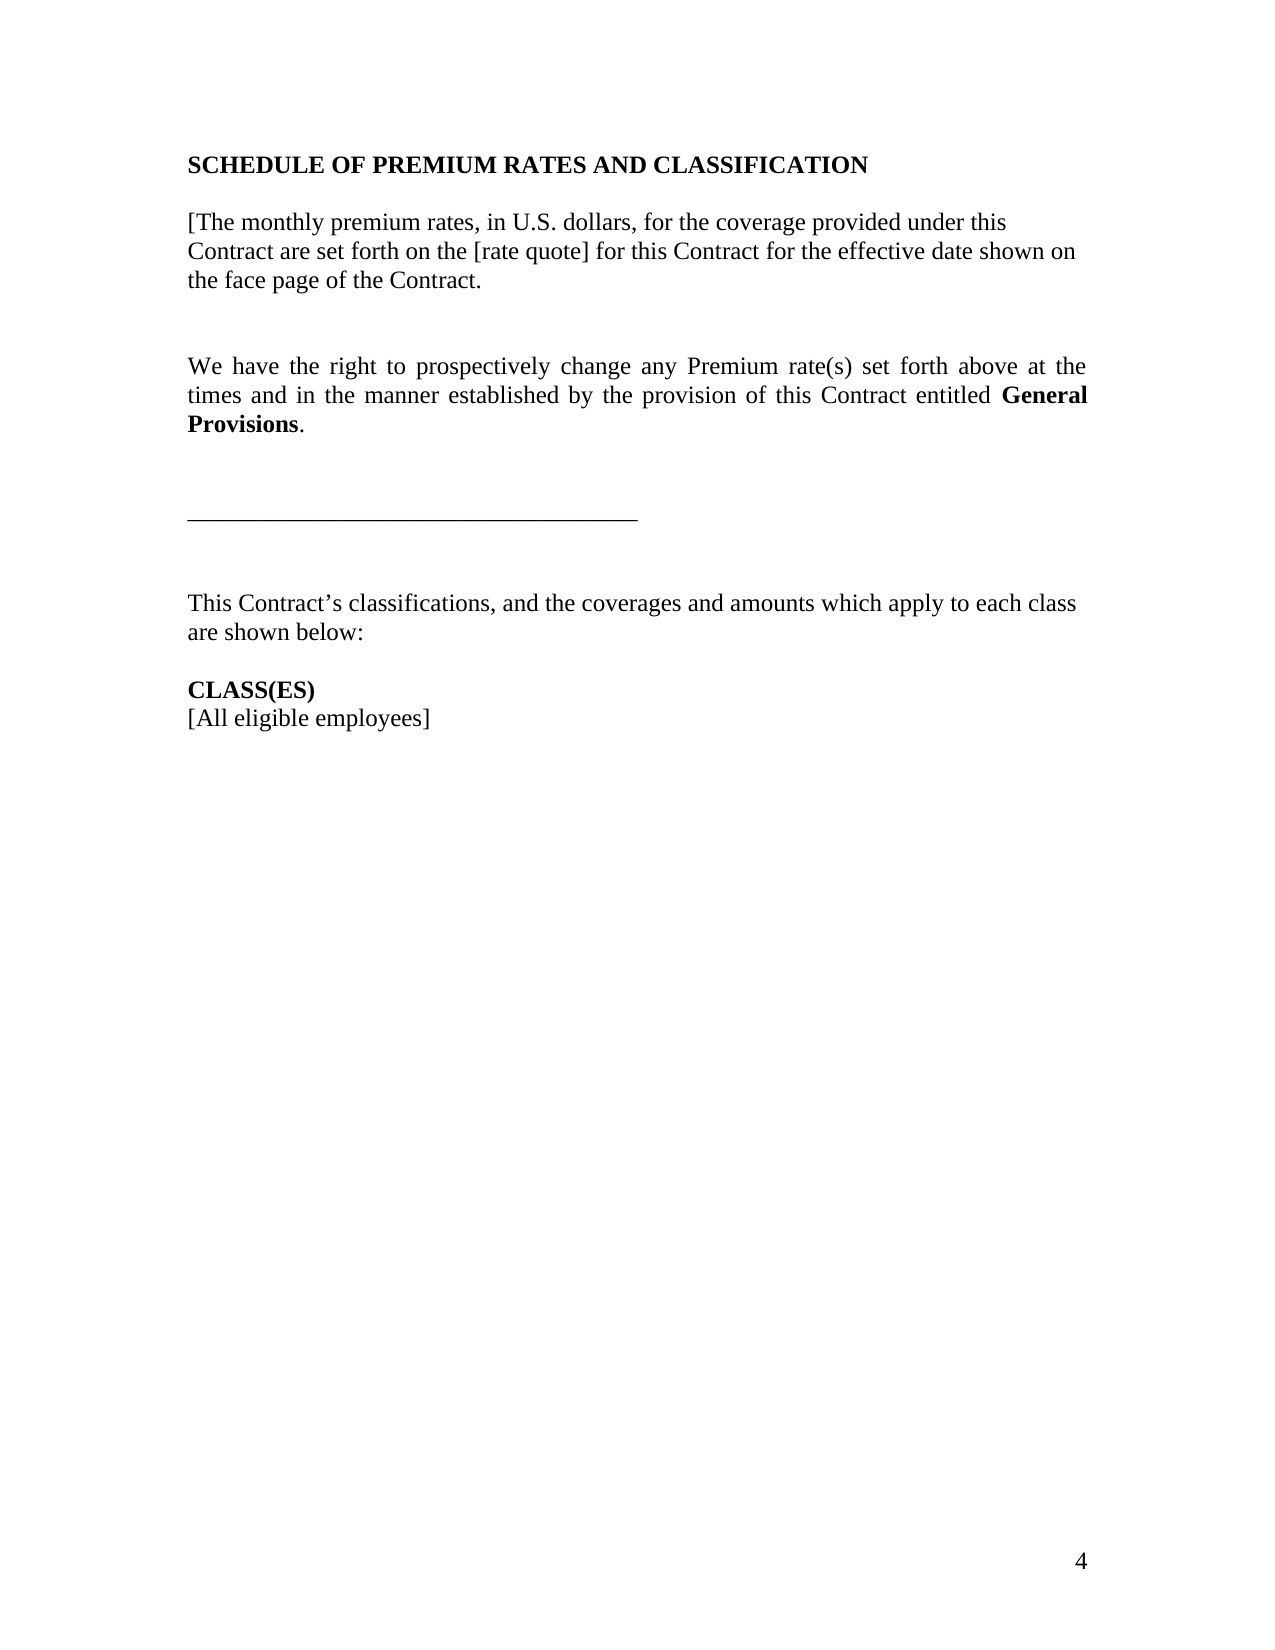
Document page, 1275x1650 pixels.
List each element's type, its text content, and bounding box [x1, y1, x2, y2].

text [The monthly premium rates, in U.S. dollars, for the coverage provided under this Contract are set forth on the [rate quote] for this Contract for the effective date shown on the face page of the Contract. [187, 207, 1087, 294]
text CLASS(ES) [187, 675, 1087, 703]
text We have the right to prospectively change any Premium rate(s) set forth above at the times and in the manner established by the provision of this Contract entitled General Provisions. [187, 351, 1087, 437]
text This Contract’s classifications, and the coverages and amounts which apply to each class are shown below: [187, 588, 1087, 646]
text ____________________________________ [187, 495, 1087, 531]
text [All eligible employees] [187, 703, 1087, 732]
text SCHEDULE OF PREMIUM RATES AND CLASSIFICATION [187, 150, 1087, 179]
